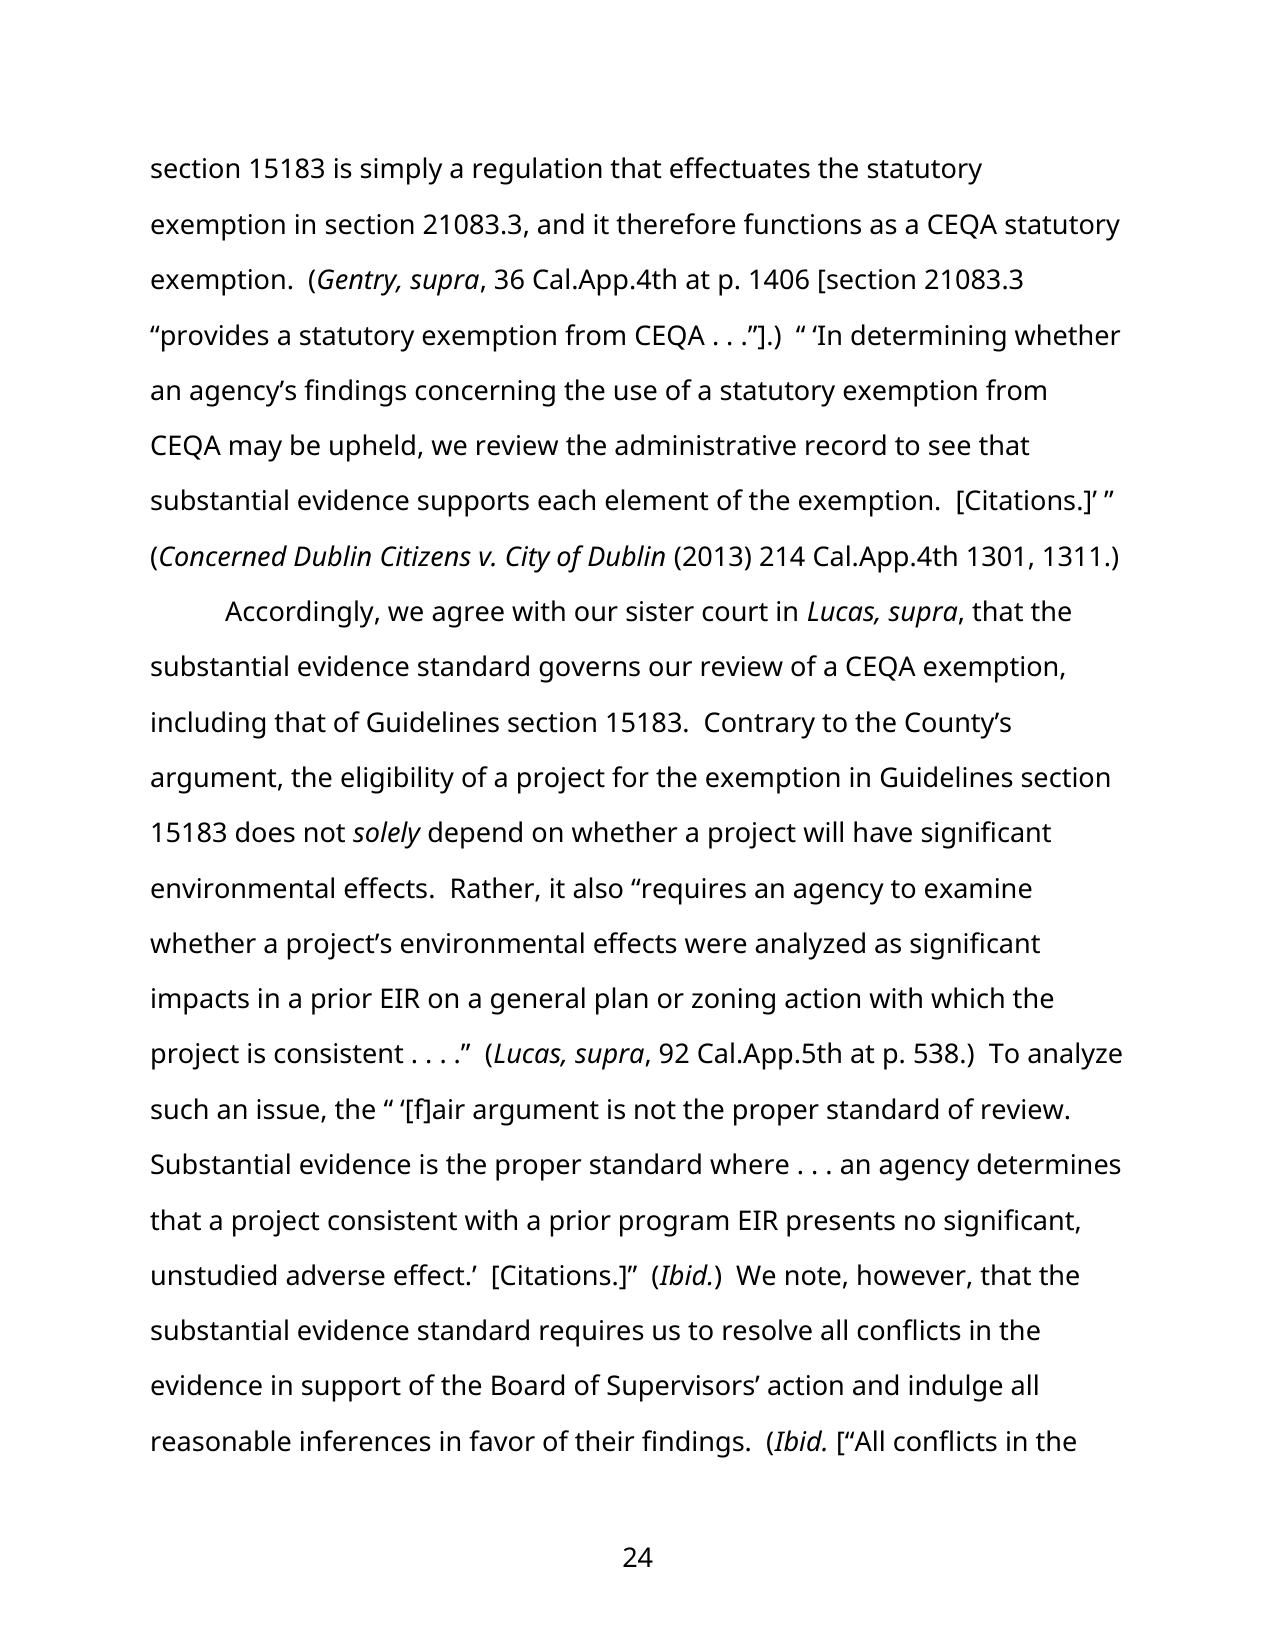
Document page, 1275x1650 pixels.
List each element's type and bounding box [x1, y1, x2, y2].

text [150, 592, 1125, 1459]
text [150, 150, 1125, 574]
